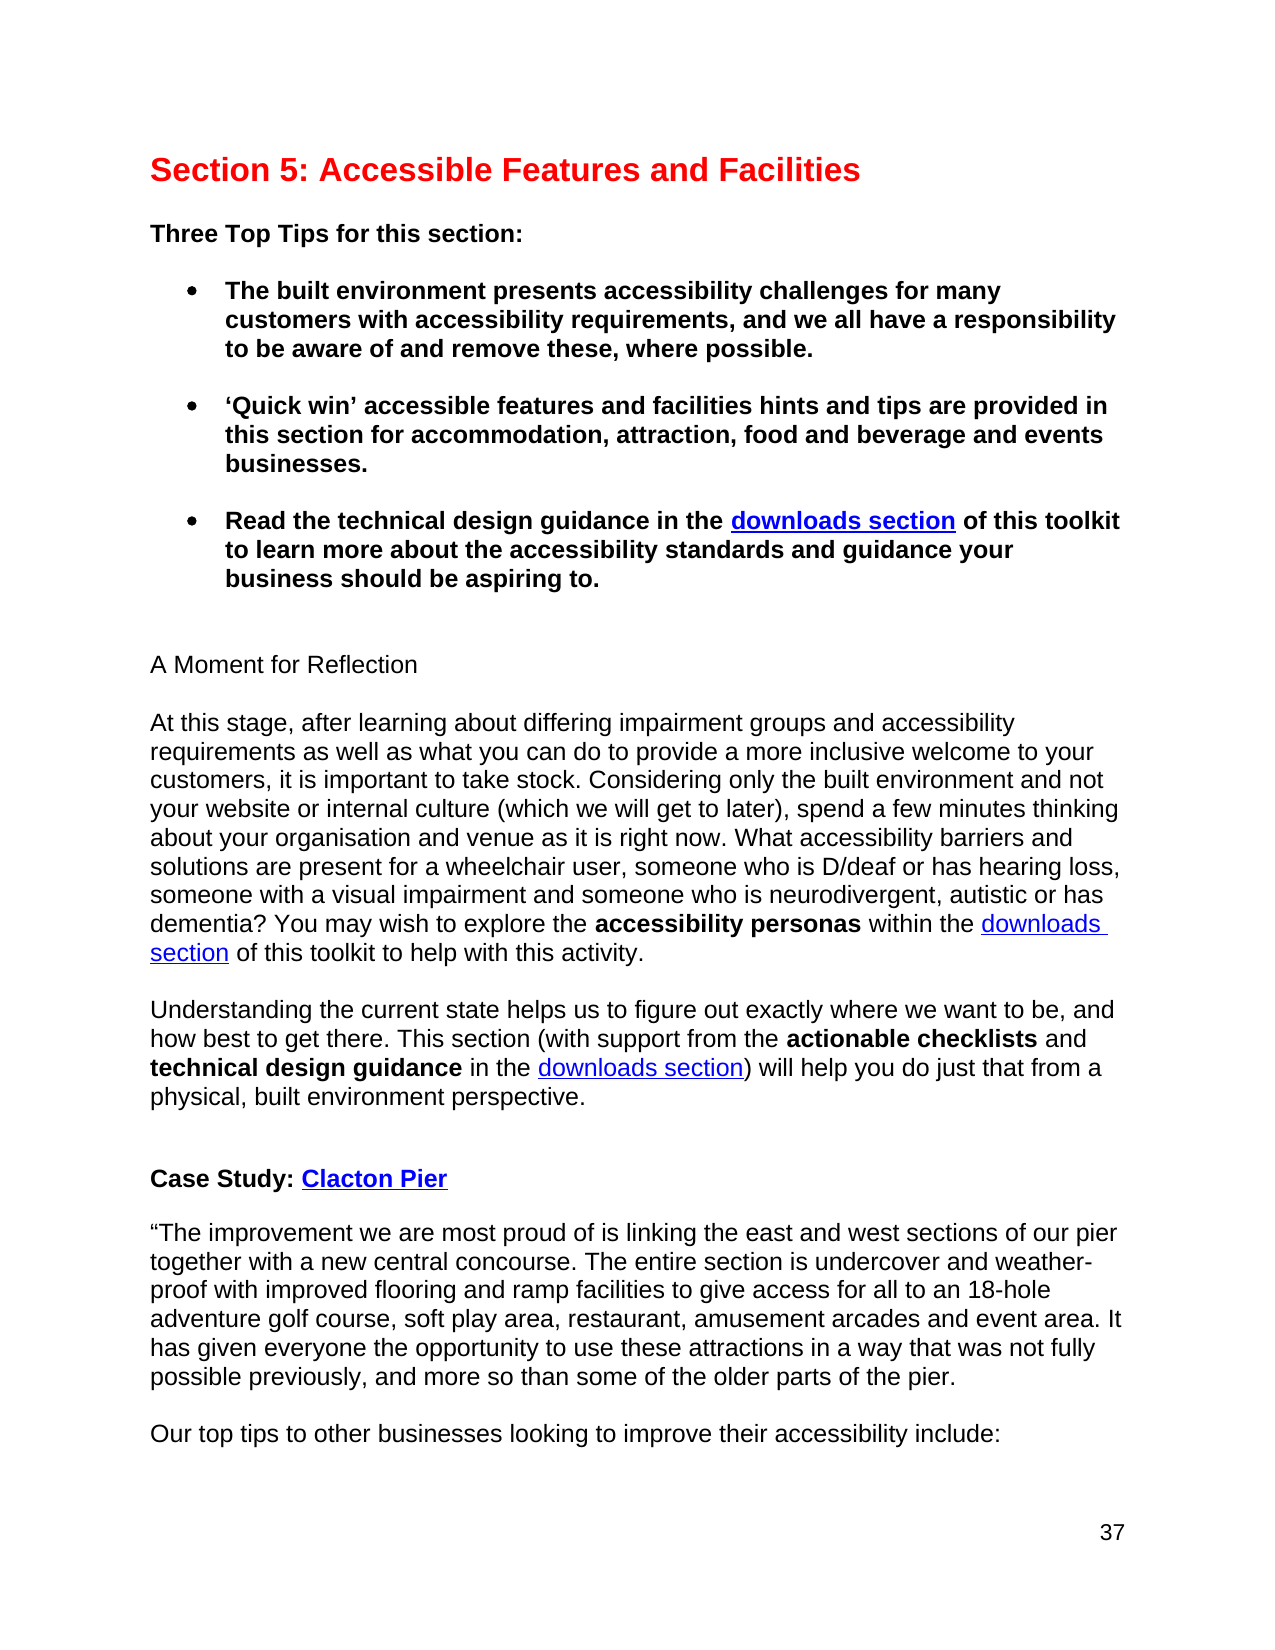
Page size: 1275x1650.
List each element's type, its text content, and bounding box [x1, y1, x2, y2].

text At this stage, after learning about differing impairment groups and accessibility requirements as well as what you can do to provide a more inclusive welcome to your customers, it is important to take stock. Considering only the built environment and not your website or internal culture (which we will get to later), spend a few minutes thinking about your organisation and venue as it is right now. What accessibility barriers and solutions are present for a wheelchair user, someone who is D/deaf or has hearing loss, someone with a visual impairment and someone who is neurodivergent, autistic or has dementia? You may wish to explore the accessibility personas within the downloads section of this toolkit to help with this activity. [150, 708, 1125, 966]
text Case Study: Clacton Pier [150, 1164, 1125, 1193]
subtitle Section 5: Accessible Features and Facilities [150, 150, 1125, 188]
text Understanding the current state helps us to figure out exactly where we want to be, and how best to get there. This section (with support from the actionable checklists and technical design guidance in the downloads section) will help you do just that from a physical, built environment perspective. [150, 995, 1125, 1110]
list Read the technical design guidance in the downloads section of this toolkit to learn more about the accessibility standards and guidance your business should be aspiring to. [187, 506, 1125, 593]
list ‘Quick win’ accessible features and facilities hints and tips are provided in this section for accommodation, attraction, food and beverage and events businesses. [187, 391, 1125, 478]
text Our top tips to other businesses looking to improve their accessibility include: [150, 1419, 1125, 1448]
text “The improvement we are most proud of is linking the east and west sections of our pier together with a new central concourse. The entire section is undercover and weather-proof with improved flooring and ramp facilities to give access for all to an 18-hole adventure golf course, soft play area, restaurant, amusement arcades and event area. It has given everyone the opportunity to use these attractions in a way that was not fully possible previously, and more so than some of the older parts of the pier. [150, 1218, 1125, 1390]
list The built environment presents accessibility challenges for many customers with accessibility requirements, and we all have a responsibility to be aware of and remove these, where possible. [187, 276, 1125, 362]
text A Moment for Reflection [150, 650, 1125, 679]
text Three Top Tips for this section: [150, 219, 1125, 247]
